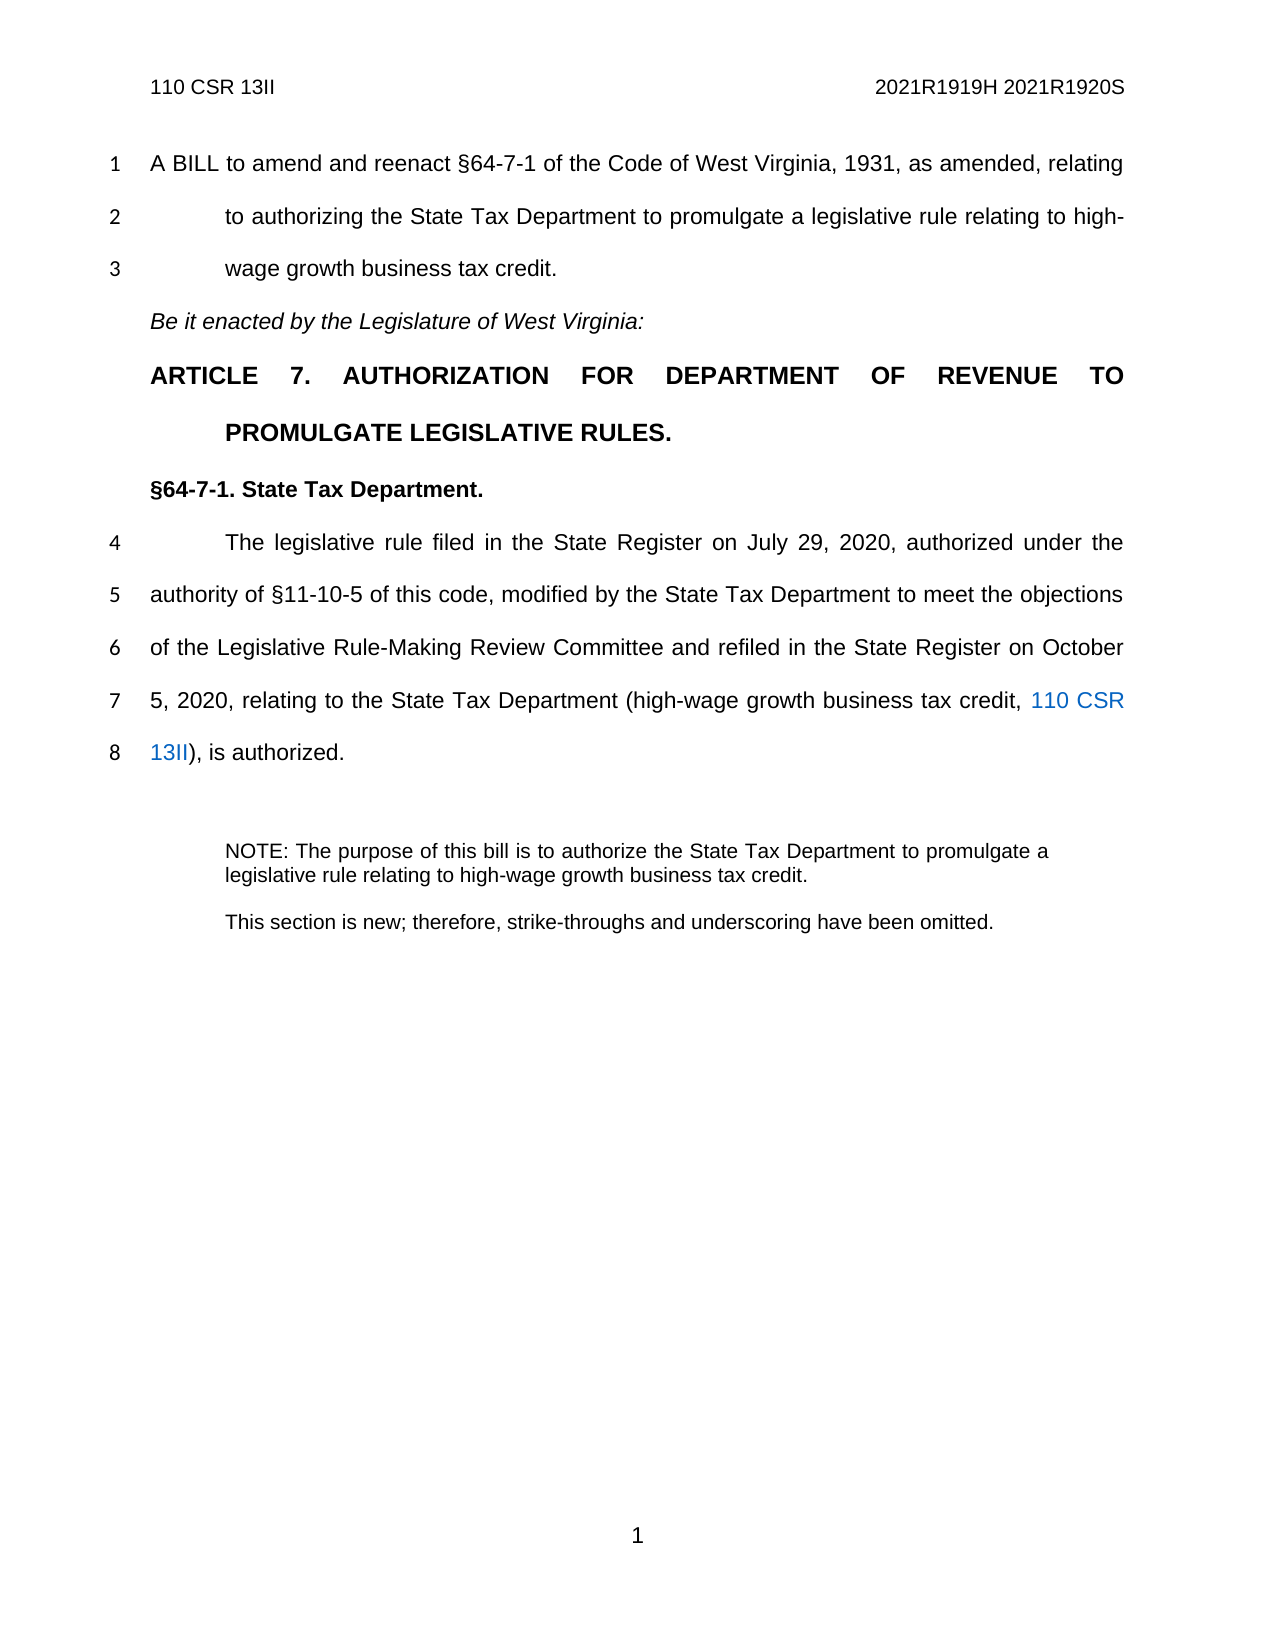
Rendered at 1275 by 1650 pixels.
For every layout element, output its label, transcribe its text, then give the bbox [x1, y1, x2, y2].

subtitle ARTICLE 7. Authorization for Department of revenue to promulgate legislative rules. [150, 361, 1125, 447]
text NOTE: The purpose of this bill is to authorize the State Tax Department to promulgate a legislative rule relating to high-wage growth business tax credit. [225, 839, 1050, 887]
subtitle §64-7-1. State Tax Department. [150, 476, 1125, 502]
text This section is new; therefore, strike-throughs and underscoring have been omitted. [225, 910, 1050, 934]
text Be it enacted by the Legislature of West Virginia: [150, 308, 1125, 334]
text The legislative rule filed in the State Register on July 29, 2020, authorized under the authority of §11-10-5 of this code, modified by the State Tax Department to meet the objections of the Legislative Rule-Making Review Committee and refiled in the State Register on October 5, 2020, relating to the State Tax Department (high-wage growth business tax credit, 110 CSR 13II), is authorized. [150, 528, 1125, 766]
title A BILL to amend and reenact §64-7-1 of the Code of West Virginia, 1931, as amended, relating to authorizing the State Tax Department to promulgate a legislative rule relating to high-wage growth business tax credit. [150, 150, 1125, 282]
